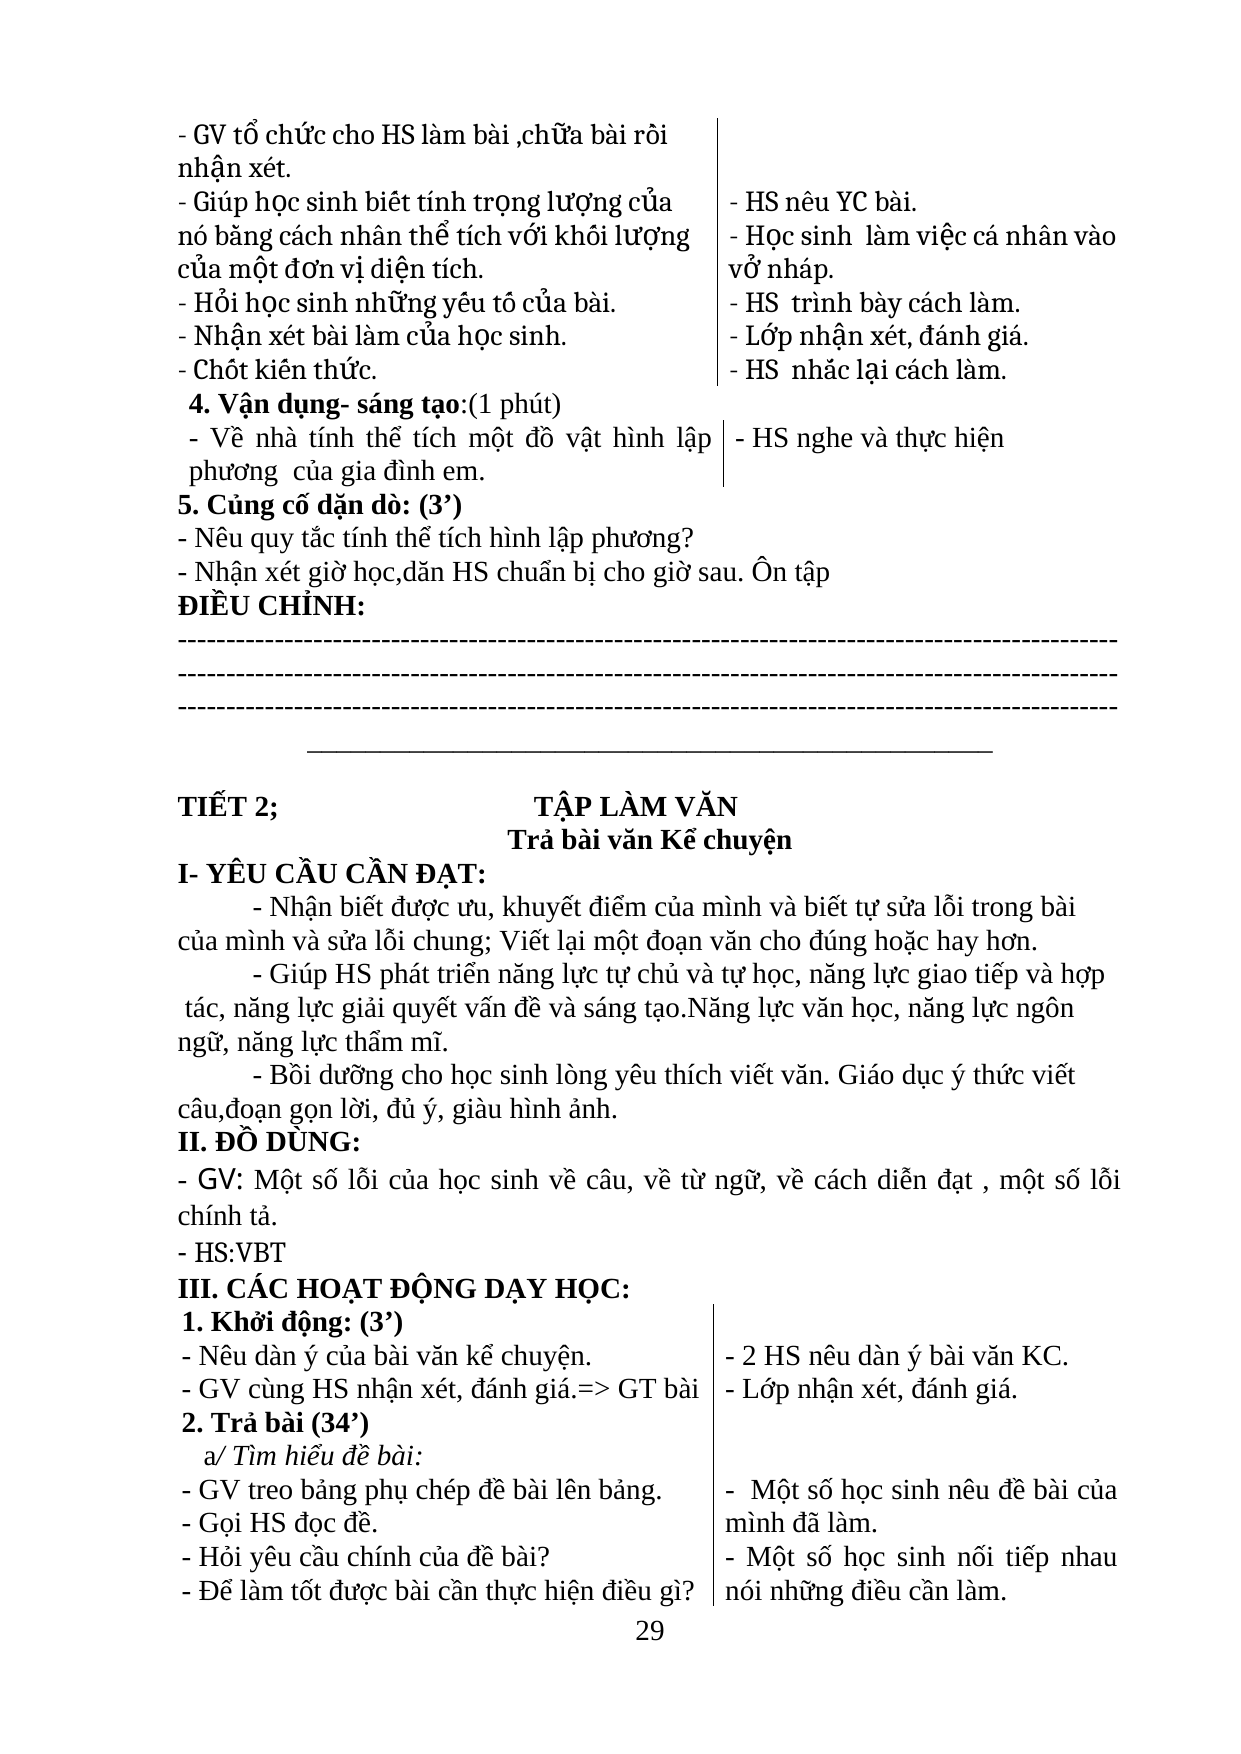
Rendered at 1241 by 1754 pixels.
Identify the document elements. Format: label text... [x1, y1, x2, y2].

text _______________________________________________ [177, 722, 1122, 755]
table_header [166, 118, 717, 386]
text - Nêu quy tắc tính thể tích hình lập phương? [177, 521, 1122, 554]
table_cell - HS nghe và thực hiện [724, 420, 1122, 487]
table_header 4. Vận dụng- sáng tạo:(1 phút) [177, 386, 1122, 420]
text 5. Củng cố dặn dò: (3’) [177, 487, 1122, 521]
text - HS:VBT [177, 1231, 1122, 1271]
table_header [718, 118, 1129, 386]
text TIẾT 2; TẬP LÀM VĂN [177, 789, 1122, 822]
text ĐIỀU CHỈNH: [177, 588, 1122, 621]
text - Nhận xét giờ học,dăn HS chuẩn bị cho giờ sau. Ôn tập [177, 554, 1122, 588]
text II. ĐỒ DÙNG: [177, 1124, 1122, 1158]
text - Giúp HS phát triển năng lực tự chủ và tự học, năng lực giao tiếp và hợp [177, 957, 1122, 990]
text - Bồi dưỡng cho học sinh lòng yêu thích viết văn. Giáo dục ý thức viết câu,đoạn gọn lời, đủ ý, giàu hình ảnh. [177, 1057, 1122, 1124]
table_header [714, 1304, 1129, 1606]
text --------------------------------------------------------------------------------------------------------------------------------------------------------------------------------------------------------------------------------------------------------------------------------------------------- [177, 621, 1122, 722]
text Trả bài văn Kể chuyện [177, 822, 1122, 856]
text I- YÊU CẦU CẦN ĐẠT: - Nhận biết được ưu, khuyết điểm của mình và biết tự sửa lỗi trong bài của mình và sửa lỗi chung; Viết lại một đoạn văn cho đúng hoặc hay hơn. [177, 856, 1122, 957]
text - GV: Một số lỗi của học sinh về câu, về từ ngữ, về cách diễn đạt , một số lỗi chính tả. [177, 1158, 1122, 1231]
text tác, năng lực giải quyết vấn đề và sáng tạo.Năng lực văn học, năng lực ngôn ngữ, năng lực thẩm mĩ. [177, 990, 1122, 1057]
text III. CÁC HOẠT ĐỘNG DẠY HỌC: [177, 1271, 1122, 1304]
table_cell - Về nhà tính thể tích một đồ vật hình lập phương của gia đình em. [177, 420, 723, 487]
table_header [170, 1304, 713, 1606]
